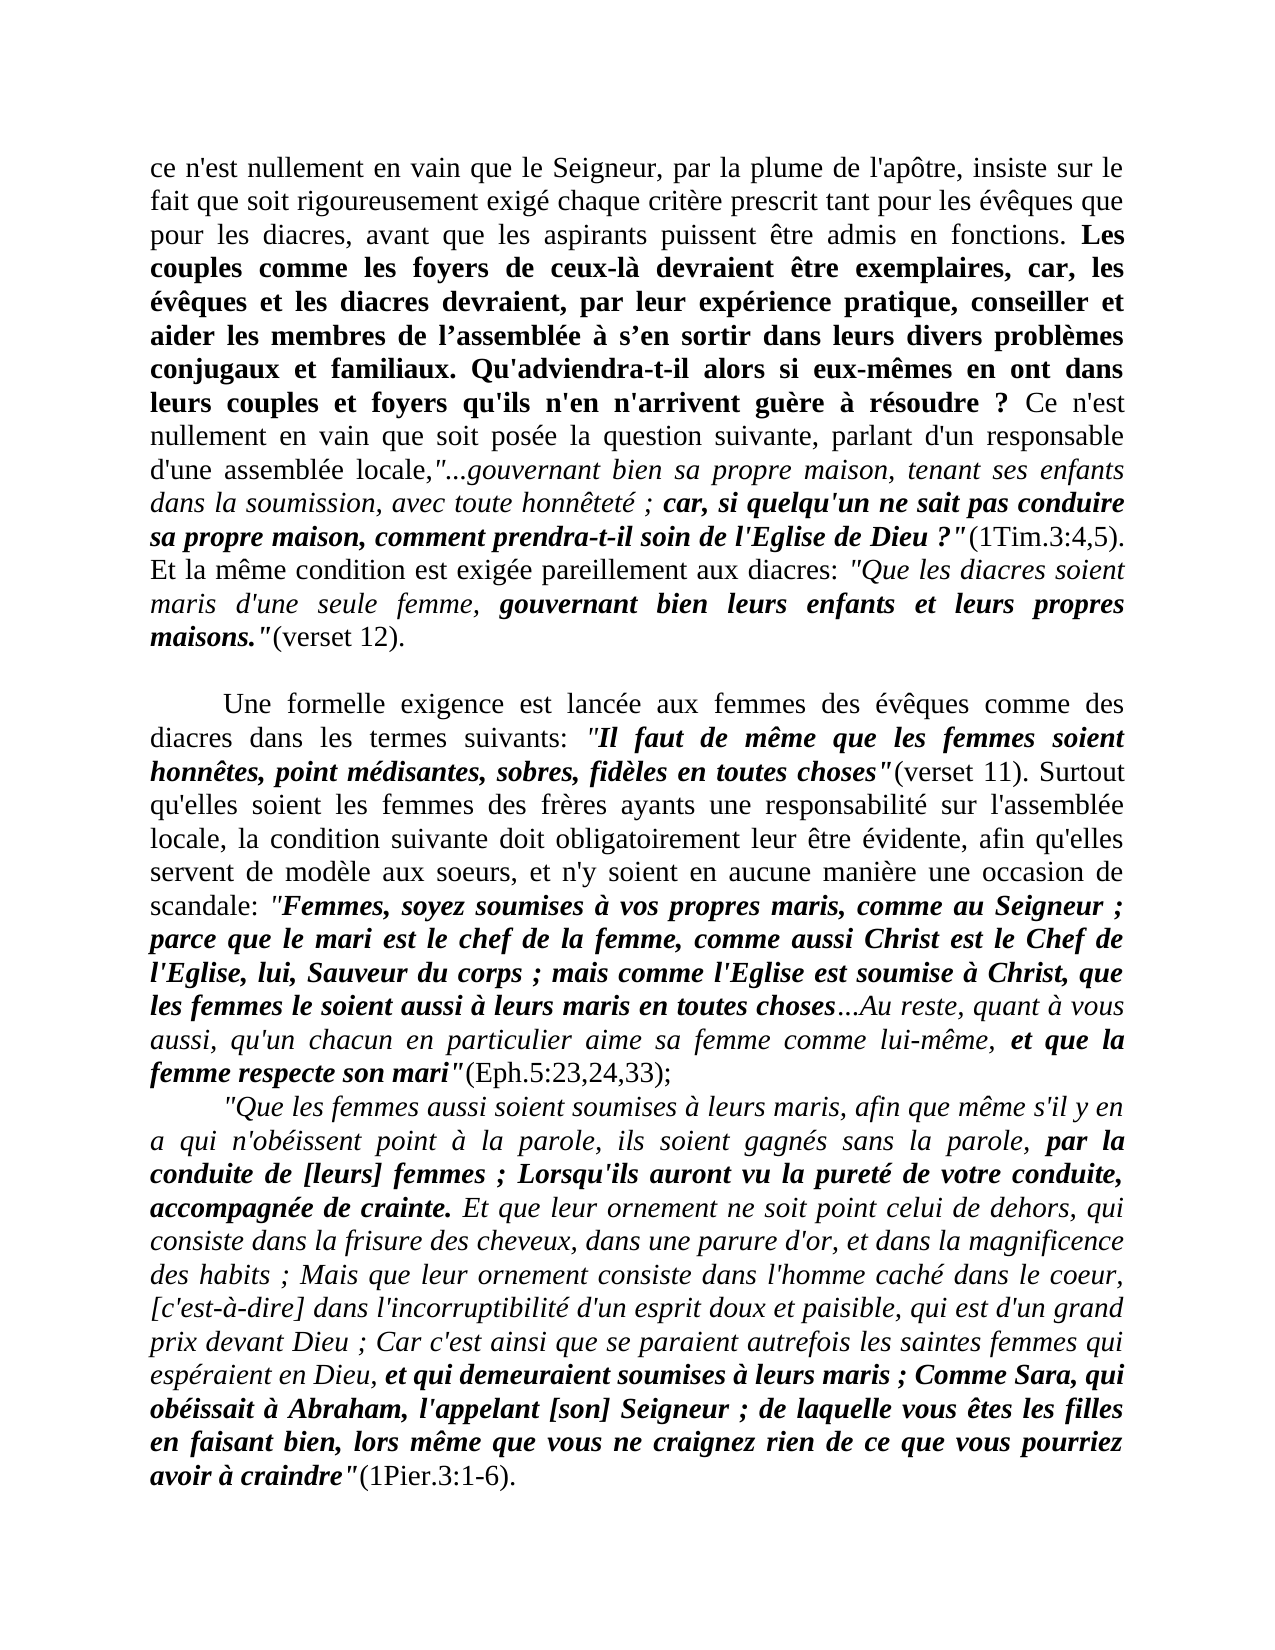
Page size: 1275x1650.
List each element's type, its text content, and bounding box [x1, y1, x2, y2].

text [150, 150, 1125, 653]
text Une formelle exigence est lancée aux femmes des évêques comme des diacres dans les termes suivants: "Il faut de même que les femmes soient honnêtes, point médisantes, sobres, fidèles en toutes choses"(verset 11). Surtout qu'elles soient les femmes des frères ayants une responsabilité sur l'assemblée locale, la condition suivante doit obligatoirement leur être évidente, afin qu'elles servent de modèle aux soeurs, et n'y soient en aucune manière une occasion de scandale: "Femmes, soyez soumises à vos propres maris, comme au Seigneur ; parce que le mari est le chef de la femme, comme aussi Christ est le Chef de l'Eglise, lui, Sauveur du corps ; mais comme l'Eglise est soumise à Christ, que les femmes le soient aussi à leurs maris en toutes choses...Au reste, quant à vous aussi, qu'un chacun en particulier aime sa femme comme lui-même, et que la femme respecte son mari"(Eph.5:23,24,33); [150, 687, 1125, 1089]
text "Que les femmes aussi soient soumises à leurs maris, afin que même s'il y en a qui n'obéissent point à la parole, ils soient gagnés sans la parole, par la conduite de [leurs] femmes ; Lorsqu'ils auront vu la pureté de votre conduite, accompagnée de crainte. Et que leur ornement ne soit point celui de dehors, qui consiste dans la frisure des cheveux, dans une parure d'or, et dans la magnificence des habits ; Mais que leur ornement consiste dans l'homme caché dans le coeur, [c'est-à-dire] dans l'incorruptibilité d'un esprit doux et paisible, qui est d'un grand prix devant Dieu ; Car c'est ainsi que se paraient autrefois les saintes femmes qui espéraient en Dieu, et qui demeuraient soumises à leurs maris ; Comme Sara, qui obéissait à Abraham, l'appelant [son] Seigneur ; de laquelle vous êtes les filles en faisant bien, lors même que vous ne craignez rien de ce que vous pourriez avoir à craindre"(1Pier.3:1-6). [150, 1089, 1125, 1492]
